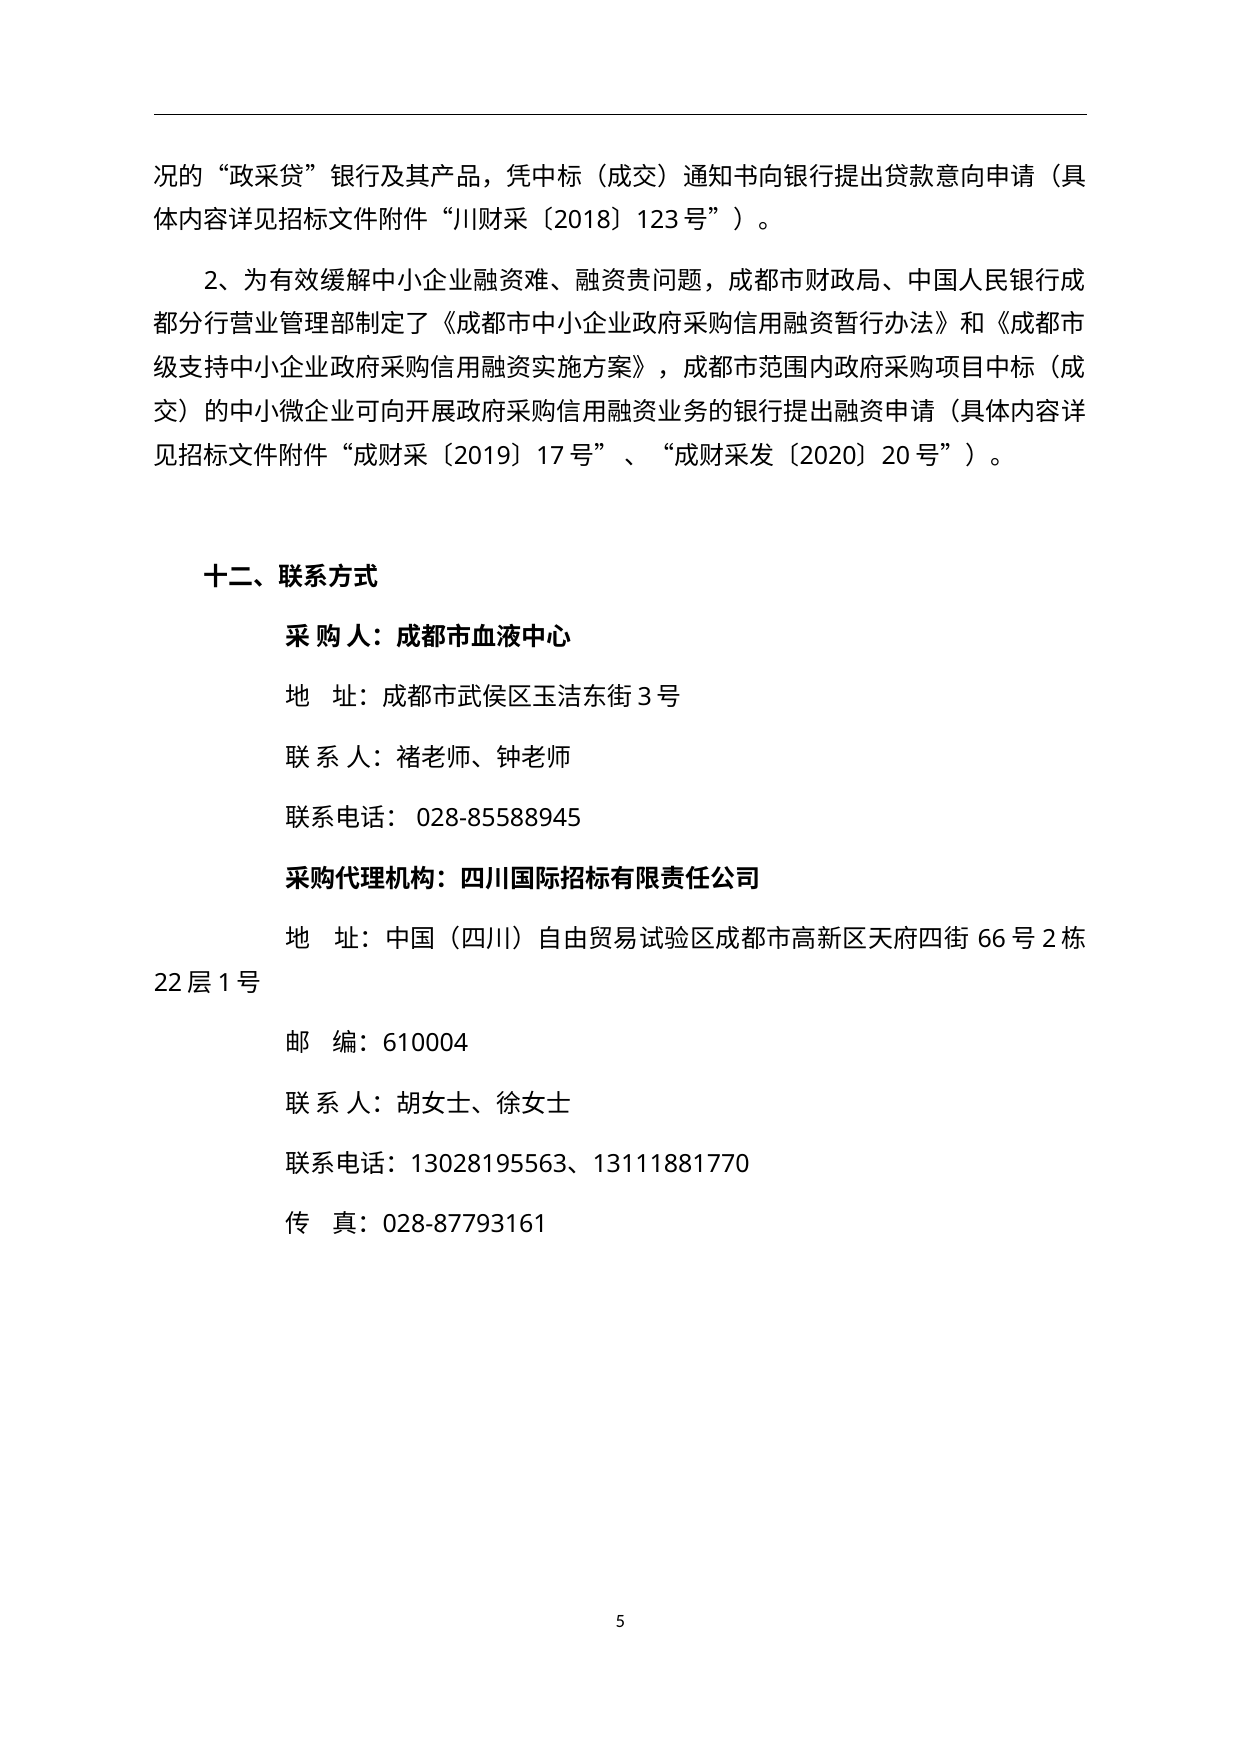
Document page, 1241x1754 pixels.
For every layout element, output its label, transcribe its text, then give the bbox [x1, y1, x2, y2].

text 十二、联系方式 [153, 550, 1087, 594]
text 传 真：028-87793161 [153, 1198, 1087, 1242]
text 邮 编：610004 [153, 1017, 1087, 1060]
text 采购代理机构：四川国际招标有限责任公司 [153, 852, 1087, 896]
text 联系电话：13028195563、13111881770 [153, 1137, 1087, 1181]
text 地 址：成都市武侯区玉洁东街3号 [153, 671, 1087, 714]
text 2、为有效缓解中小企业融资难、融资贵问题，成都市财政局、中国人民银行成都分行营业管理部制定了《成都市中小企业政府采购信用融资暂行办法》和《成都市级支持中小企业政府采购信用融资实施方案》，成都市范围内政府采购项目中标（成交）的中小微企业可向开展政府采购信用融资业务的银行提出融资申请（具体内容详见招标文件附件“成财采〔2019〕17号” 、“成财采发〔2020〕20号”）。 [153, 254, 1087, 473]
text 地 址：中国（四川）自由贸易试验区成都市高新区天府四街66号2栋22层1号 [153, 912, 1087, 1000]
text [153, 150, 1087, 237]
text 采 购 人：成都市血液中心 [153, 610, 1087, 654]
text 联系电话： 028-85588945 [153, 792, 1087, 835]
text 联 系 人：胡女士、徐女士 [153, 1077, 1087, 1121]
text 联 系 人：褚老师、钟老师 [153, 731, 1087, 775]
